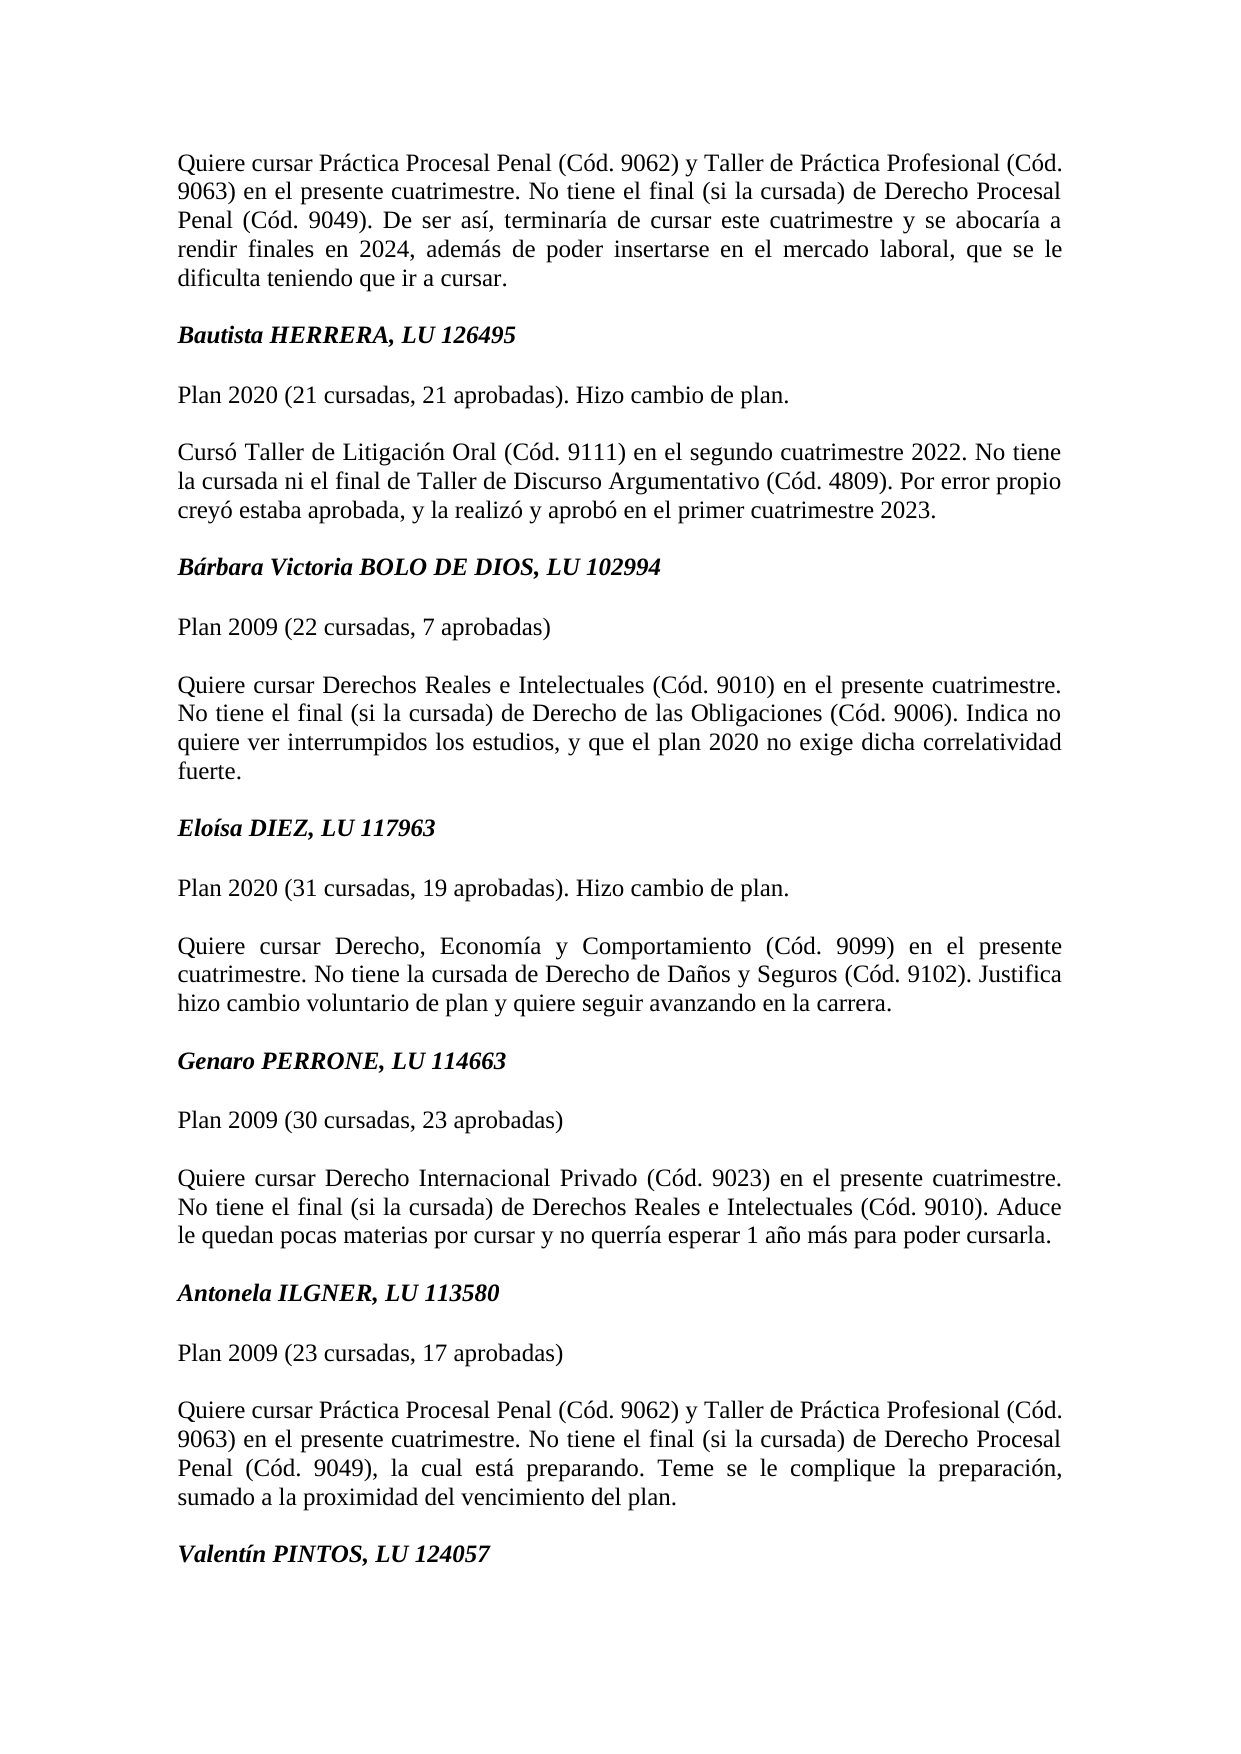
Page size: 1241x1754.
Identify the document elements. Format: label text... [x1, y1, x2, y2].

text Plan 2009 (23 cursadas, 17 aprobadas) [177, 1338, 1063, 1367]
text Quiere cursar Práctica Procesal Penal (Cód. 9062) y Taller de Práctica Profesional (Cód. 9063) en el presente cuatrimestre. No tiene el final (si la cursada) de Derecho Procesal Penal (Cód. 9049). De ser así, terminaría de cursar este cuatrimestre y se abocaría a rendir finales en 2024, además de poder insertarse en el mercado laboral, que se le dificulta teniendo que ir a cursar. [177, 148, 1063, 291]
text Bautista HERRERA, LU 126495 [177, 320, 1063, 349]
text Eloísa DIEZ, LU 117963 [177, 813, 1063, 842]
text Plan 2020 (21 cursadas, 21 aprobadas). Hizo cambio de plan. [177, 380, 1063, 409]
text Bárbara Victoria BOLO DE DIOS, LU 102994 [177, 552, 1063, 581]
text Plan 2020 (31 cursadas, 19 aprobadas). Hizo cambio de plan. [177, 873, 1063, 902]
text Antonela ILGNER, LU 113580 [177, 1278, 1063, 1307]
text Quiere cursar Derecho, Economía y Comportamiento (Cód. 9099) en el presente cuatrimestre. No tiene la cursada de Derecho de Daños y Seguros (Cód. 9102). Justifica hizo cambio voluntario de plan y quiere seguir avanzando en la carrera. [177, 931, 1063, 1017]
text Valentín PINTOS, LU 124057 [177, 1539, 1063, 1568]
text Quiere cursar Derechos Reales e Intelectuales (Cód. 9010) en el presente cuatrimestre. No tiene el final (si la cursada) de Derecho de las Obligaciones (Cód. 9006). Indica no quiere ver interrumpidos los estudios, y que el plan 2020 no exige dicha correlatividad fuerte. [177, 670, 1063, 785]
text Quiere cursar Práctica Procesal Penal (Cód. 9062) y Taller de Práctica Profesional (Cód. 9063) en el presente cuatrimestre. No tiene el final (si la cursada) de Derecho Procesal Penal (Cód. 9049), la cual está preparando. Teme se le complique la preparación, sumado a la proximidad del vencimiento del plan. [177, 1395, 1063, 1510]
text Genaro PERRONE, LU 114663 [177, 1046, 1063, 1074]
text Plan 2009 (22 cursadas, 7 aprobadas) [177, 612, 1063, 641]
text Cursó Taller de Litigación Oral (Cód. 9111) en el segundo cuatrimestre 2022. No tiene la cursada ni el final de Taller de Discurso Argumentativo (Cód. 4809). Por error propio creyó estaba aprobada, y la realizó y aprobó en el primer cuatrimestre 2023. [177, 437, 1063, 524]
text Plan 2009 (30 cursadas, 23 aprobadas) [177, 1106, 1063, 1134]
text Quiere cursar Derecho Internacional Privado (Cód. 9023) en el presente cuatrimestre. No tiene el final (si la cursada) de Derechos Reales e Intelectuales (Cód. 9010). Aduce le quedan pocas materias por cursar y no querría esperar 1 año más para poder cursarla. [177, 1163, 1063, 1249]
